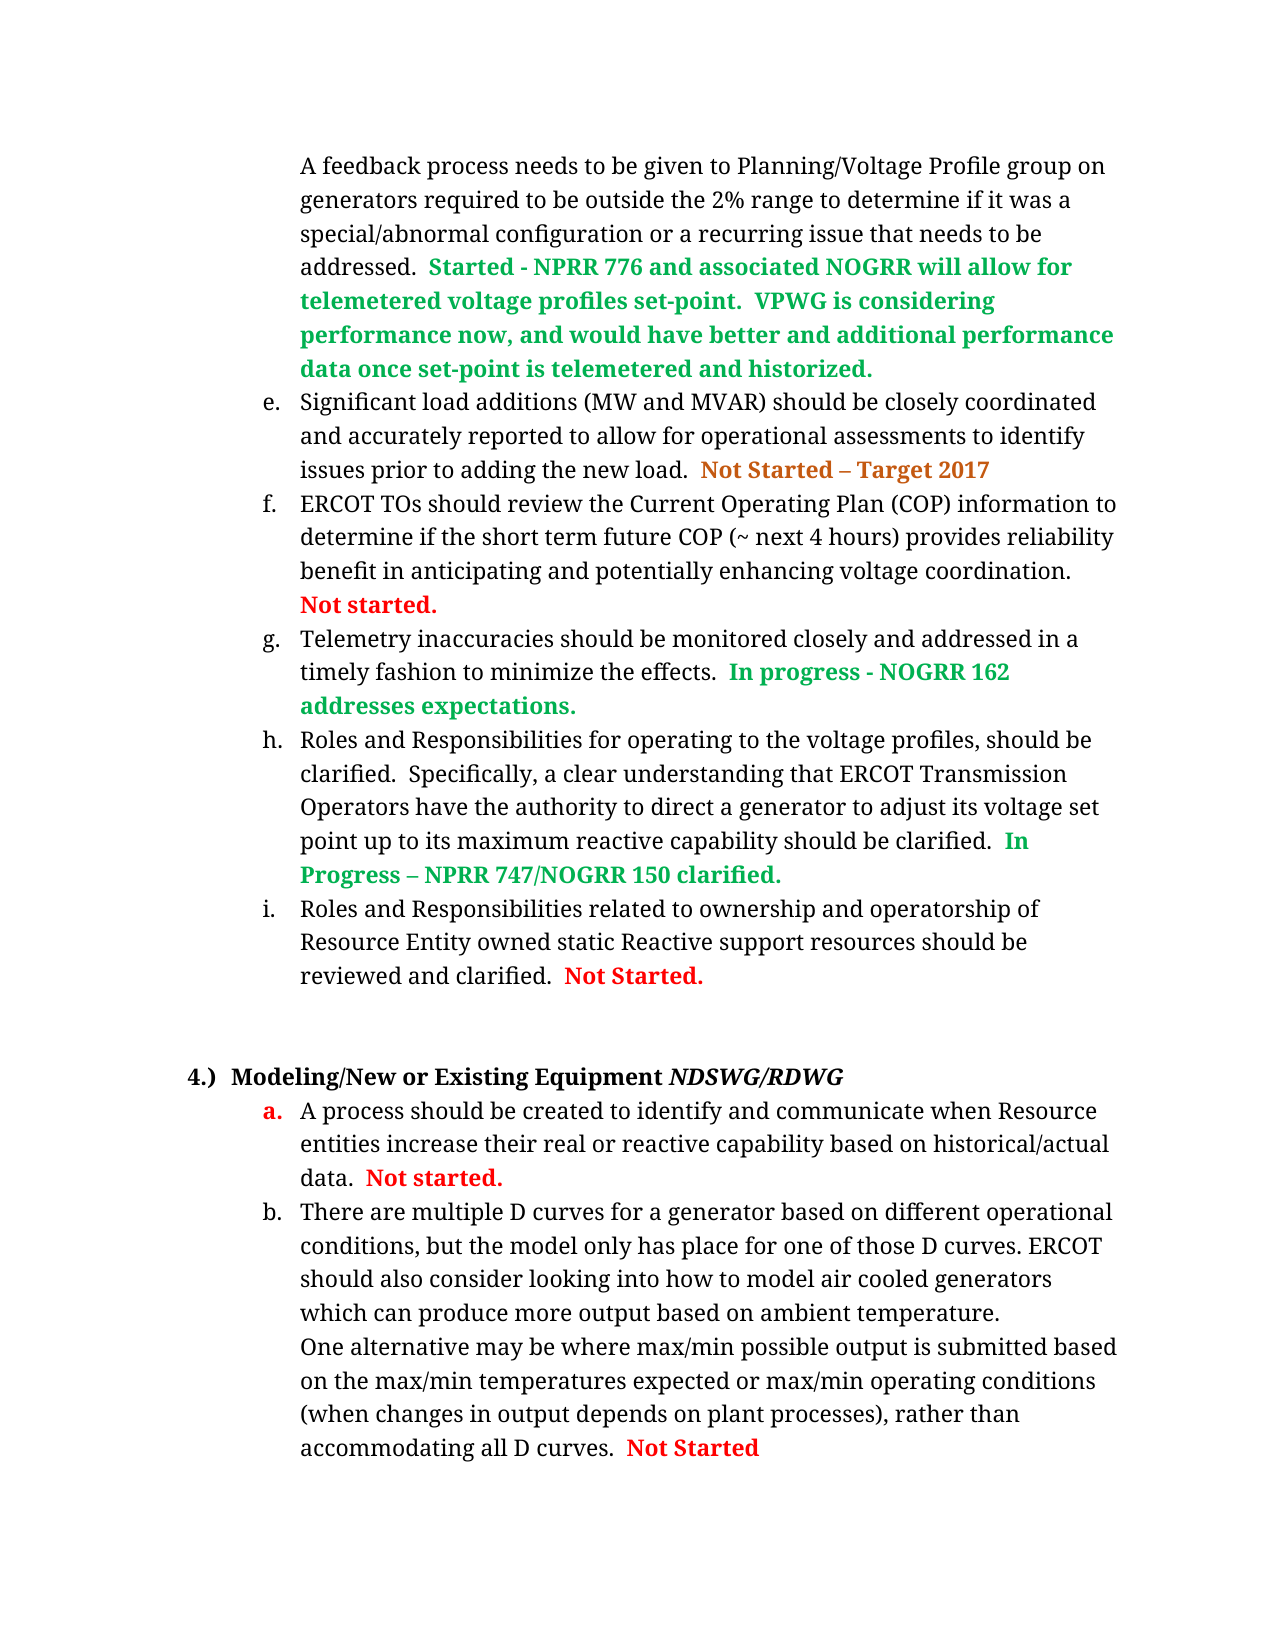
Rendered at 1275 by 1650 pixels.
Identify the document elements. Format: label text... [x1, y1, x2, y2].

list Roles and Responsibilities related to ownership and operatorship of Resource Entity owned static Reactive support resources should be reviewed and clarified. Not Started. [262, 892, 1125, 991]
list One alternative may be where max/min possible output is submitted based on the max/min temperatures expected or max/min operating conditions (when changes in output depends on plant processes), rather than accommodating all D curves. Not Started [300, 1331, 1125, 1463]
list Modeling/New or Existing Equipment NDSWG/RDWG [187, 1061, 1125, 1092]
list Telemetry inaccuracies should be monitored closely and addressed in a timely fashion to minimize the effects. In progress - NOGRR 162 addresses expectations. [262, 622, 1125, 721]
list Roles and Responsibilities for operating to the voltage profiles, should be clarified. Specifically, a clear understanding that ERCOT Transmission Operators have the authority to direct a generator to adjust its voltage set point up to its maximum reactive capability should be clarified. In Progress – NPRR 747/NOGRR 150 clarified. [262, 724, 1125, 890]
list There are multiple D curves for a generator based on different operational conditions, but the model only has place for one of those D curves. ERCOT should also consider looking into how to model air cooled generators which can produce more output based on ambient temperature. [262, 1196, 1125, 1328]
list A feedback process needs to be given to Planning/Voltage Profile group on generators required to be outside the 2% range to determine if it was a special/abnormal configuration or a recurring issue that needs to be addressed. Started - NPRR 776 and associated NOGRR will allow for telemetered voltage profiles set-point. VPWG is considering performance now, and would have better and additional performance data once set-point is telemetered and historized. [300, 150, 1125, 384]
list ERCOT TOs should review the Current Operating Plan (COP) information to determine if the short term future COP (~ next 4 hours) provides reliability benefit in anticipating and potentially enhancing voltage coordination. Not started. [262, 487, 1125, 620]
list Significant load additions (MW and MVAR) should be closely coordinated and accurately reported to allow for operational assessments to identify issues prior to adding the new load. Not Started – Target 2017 [262, 386, 1125, 485]
list A process should be created to identify and communicate when Resource entities increase their real or reactive capability based on historical/actual data. Not started. [262, 1094, 1125, 1193]
